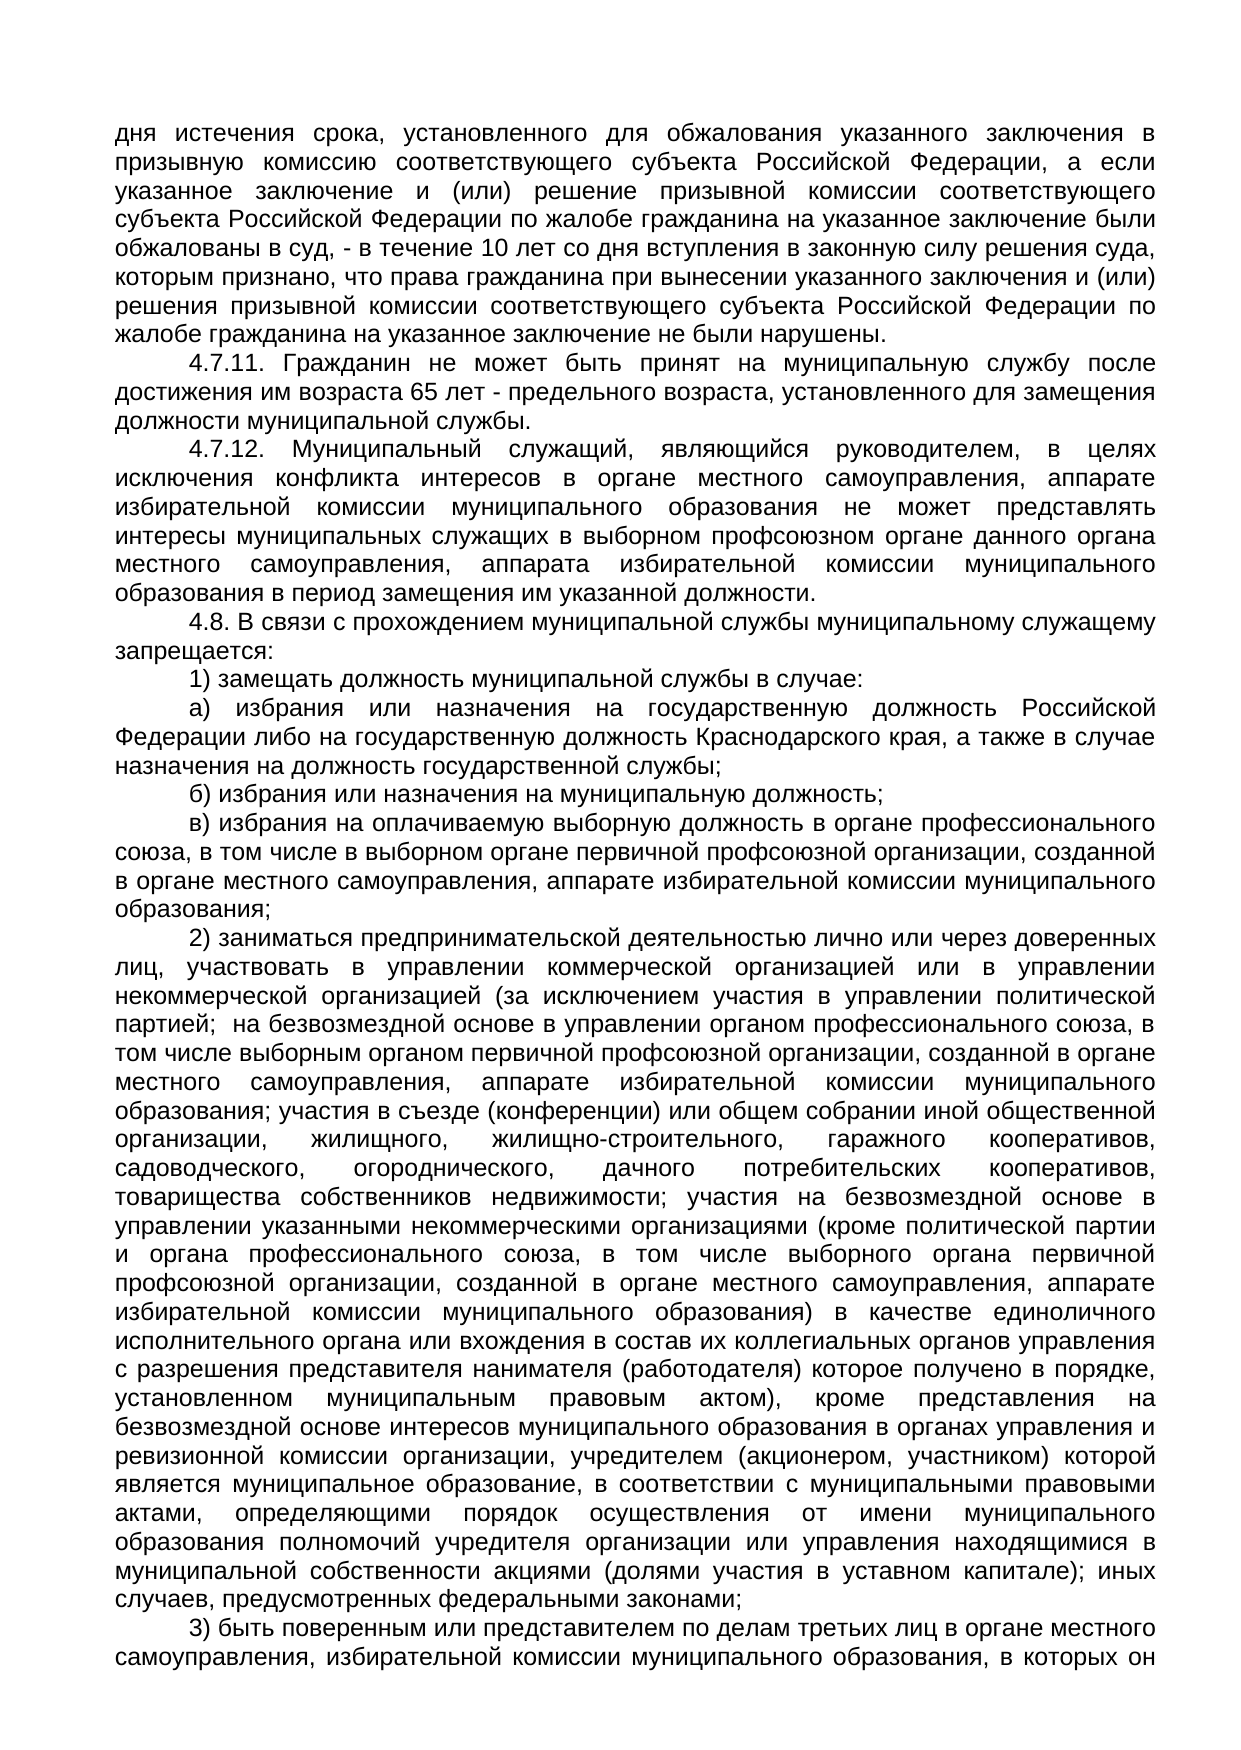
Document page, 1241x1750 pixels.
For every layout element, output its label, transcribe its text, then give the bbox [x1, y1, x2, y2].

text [114, 118, 1157, 348]
text б) избрания или назначения на муниципальную должность; [114, 779, 1157, 808]
text в) избрания на оплачиваемую выборную должность в органе профессионального союза, в том числе в выборном органе первичной профсоюзной организации, созданной в органе местного самоуправления, аппарате избирательной комиссии муниципального образования; [114, 808, 1157, 923]
text 2) заниматься предпринимательской деятельностью лично или через доверенных лиц, участвовать в управлении коммерческой организацией или в управлении некоммерческой организацией (за исключением участия в управлении политической партией; на безвозмездной основе в управлении органом профессионального союза, в том числе выборным органом первичной профсоюзной организации, созданной в органе местного самоуправления, аппарате избирательной комиссии муниципального образования; участия в съезде (конференции) или общем собрании иной общественной организации, жилищного, жилищно-строительного, гаражного кооперативов, садоводческого, огороднического, дачного потребительских кооперативов, товарищества собственников недвижимости; участия на безвозмездной основе в управлении указанными некоммерческими организациями (кроме политической партии и органа профессионального союза, в том числе выборного органа первичной профсоюзной организации, созданной в органе местного самоуправления, аппарате избирательной комиссии муниципального образования) в качестве единоличного исполнительного органа или вхождения в состав их коллегиальных органов управления с разрешения представителя нанимателя (работодателя) которое получено в порядке, установленном муниципальным правовым актом), кроме представления на безвозмездной основе интересов муниципального образования в органах управления и ревизионной комиссии организации, учредителем (акционером, участником) которой является муниципальное образование, в соответствии с муниципальными правовыми актами, определяющими порядок осуществления от имени муниципального образования полномочий учредителя организации или управления находящимися в муниципальной собственности акциями (долями участия в уставном капитале); иных случаев, предусмотренных федеральными законами; [114, 923, 1157, 1613]
text 4.8. В связи с прохождением муниципальной службы муниципальному служащему запрещается: [114, 607, 1157, 664]
text 4.7.11. Гражданин не может быть принят на муниципальную службу после достижения им возраста 65 лет - предельного возраста, установленного для замещения должности муниципальной службы. [114, 348, 1157, 434]
text а) избрания или назначения на государственную должность Российской Федерации либо на государственную должность Краснодарского края, а также в случае назначения на должность государственной службы; [114, 693, 1157, 779]
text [114, 1613, 1157, 1671]
text 4.7.12. Муниципальный служащий, являющийся руководителем, в целях исключения конфликта интересов в органе местного самоуправления, аппарате избирательной комиссии муниципального образования не может представлять интересы муниципальных служащих в выборном профсоюзном органе данного органа местного самоуправления, аппарата избирательной комиссии муниципального образования в период замещения им указанной должности. [114, 434, 1157, 607]
text 1) замещать должность муниципальной службы в случае: [114, 664, 1157, 693]
